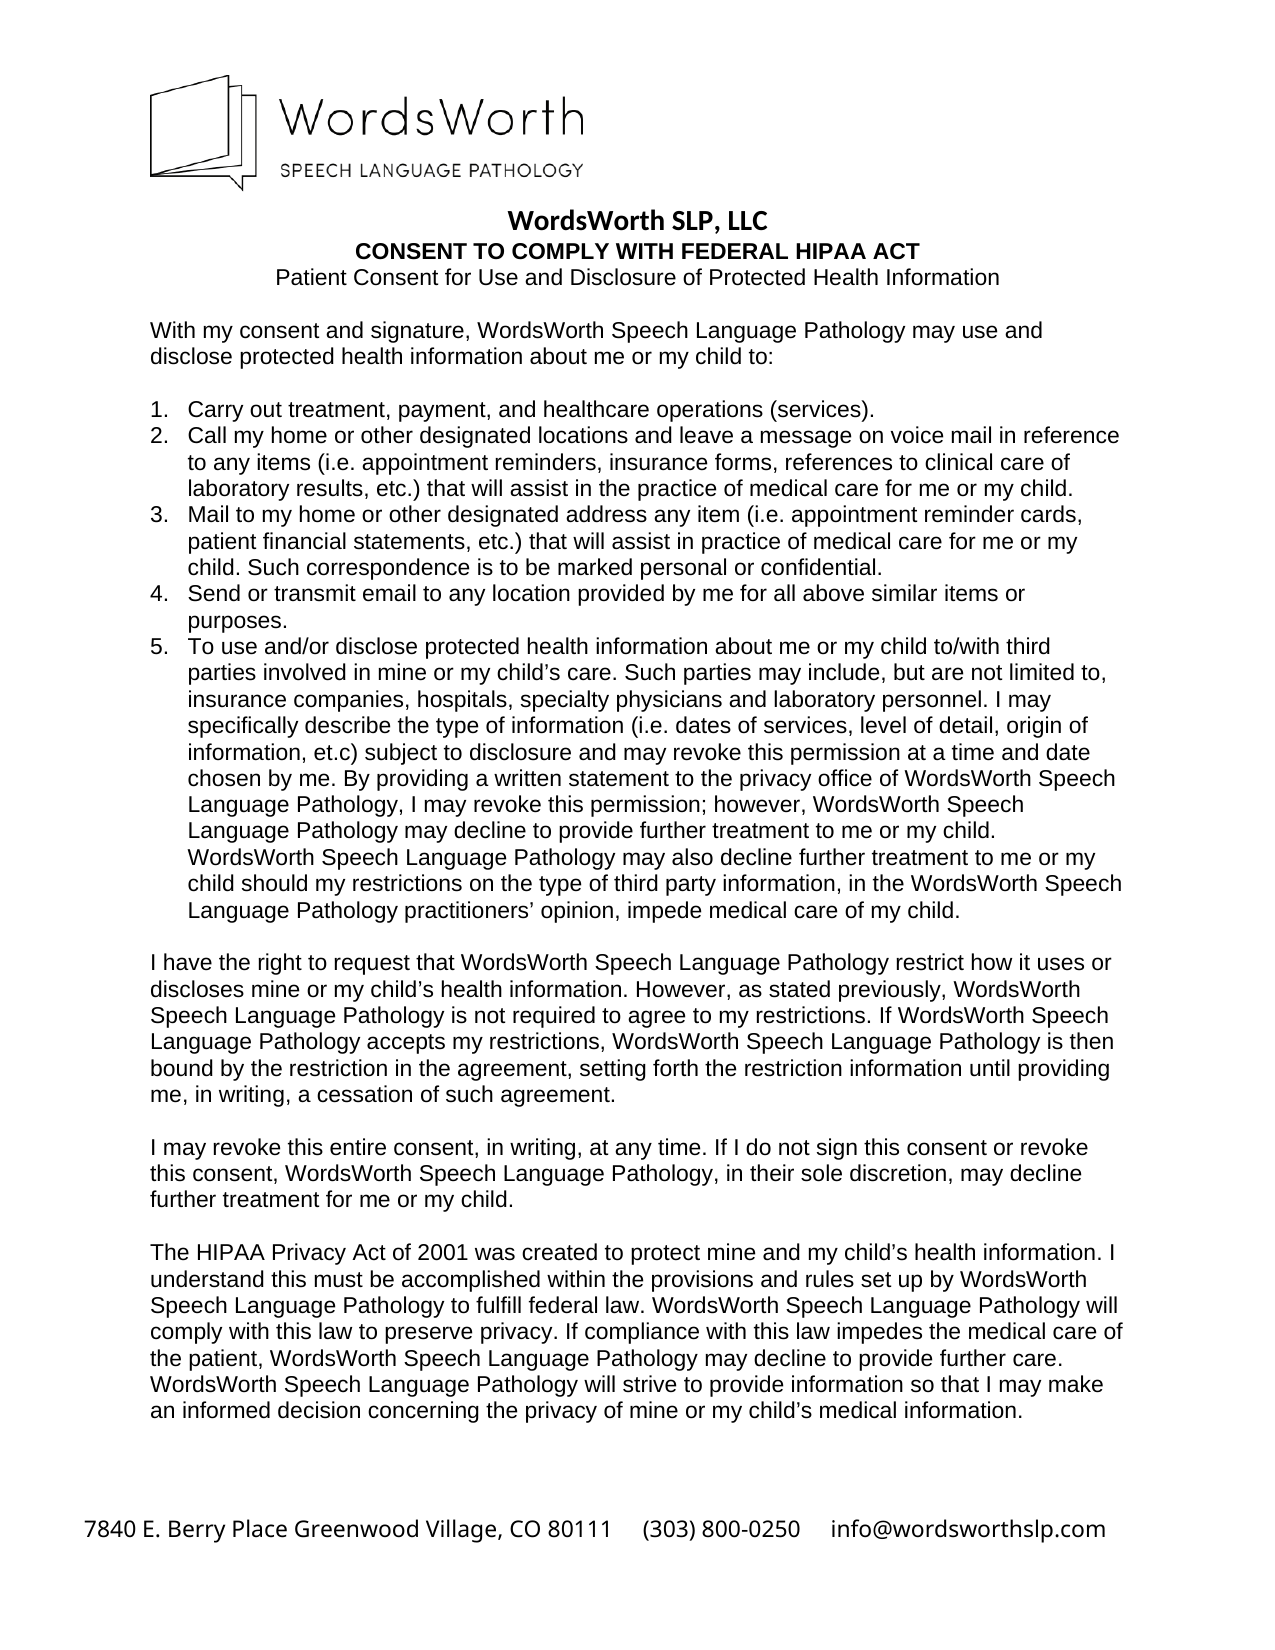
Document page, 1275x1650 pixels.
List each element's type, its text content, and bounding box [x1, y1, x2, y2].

text Patient Consent for Use and Disclosure of Protected Health Information [150, 264, 1125, 290]
list To use and/or disclose protected health information about me or my child to/with third parties involved in mine or my child’s care. Such parties may include, but are not limited to, insurance companies, hospitals, specialty physicians and laboratory personnel. I may specifically describe the type of information (i.e. dates of services, level of detail, origin of information, et.c) subject to disclosure and may revoke this permission at a time and date chosen by me. By providing a written statement to the privacy office of WordsWorth Speech Language Pathology, I may revoke this permission; however, WordsWorth Speech Language Pathology may decline to provide further treatment to me or my child. WordsWorth Speech Language Pathology may also decline further treatment to me or my child should my restrictions on the type of third party information, in the WordsWorth Speech Language Pathology practitioners’ opinion, impede medical care of my child. [150, 633, 1125, 923]
list Send or transmit email to any location provided by me for all above similar items or purposes. [150, 580, 1125, 633]
text I may revoke this entire consent, in writing, at any time. If I do not sign this consent or revoke this consent, WordsWorth Speech Language Pathology, in their sole discretion, may decline further treatment for me or my child. [150, 1134, 1125, 1213]
text CONSENT TO COMPLY WITH FEDERAL HIPAA ACT [150, 238, 1125, 264]
list Call my home or other designated locations and leave a message on voice mail in reference to any items (i.e. appointment reminders, insurance forms, references to clinical care of laboratory results, etc.) that will assist in the practice of medical care for me or my child. [150, 422, 1125, 501]
list Carry out treatment, payment, and healthcare operations (services). [150, 396, 1125, 422]
list Mail to my home or other designated address any item (i.e. appointment reminder cards, patient financial statements, etc.) that will assist in practice of medical care for me or my child. Such correspondence is to be marked personal or confidential. [150, 501, 1125, 580]
text The HIPAA Privacy Act of 2001 was created to protect mine and my child’s health information. I understand this must be accomplished within the provisions and rules set up by WordsWorth Speech Language Pathology to fulfill federal law. WordsWorth Speech Language Pathology will comply with this law to preserve privacy. If compliance with this law impedes the medical care of the patient, WordsWorth Speech Language Pathology may decline to provide further care. WordsWorth Speech Language Pathology will strive to provide information so that I may make an informed decision concerning the privacy of mine or my child’s medical information. [150, 1239, 1125, 1424]
text I have the right to request that WordsWorth Speech Language Pathology restrict how it uses or discloses mine or my child’s health information. However, as stated previously, WordsWorth Speech Language Pathology is not required to agree to my restrictions. If WordsWorth Speech Language Pathology accepts my restrictions, WordsWorth Speech Language Pathology is then bound by the restriction in the agreement, setting forth the restriction information until providing me, in writing, a cessation of such agreement. [150, 949, 1125, 1107]
text WordsWorth SLP, LLC [150, 202, 1125, 238]
text With my consent and signature, WordsWorth Speech Language Pathology may use and disclose protected health information about me or my child to: [150, 317, 1125, 369]
